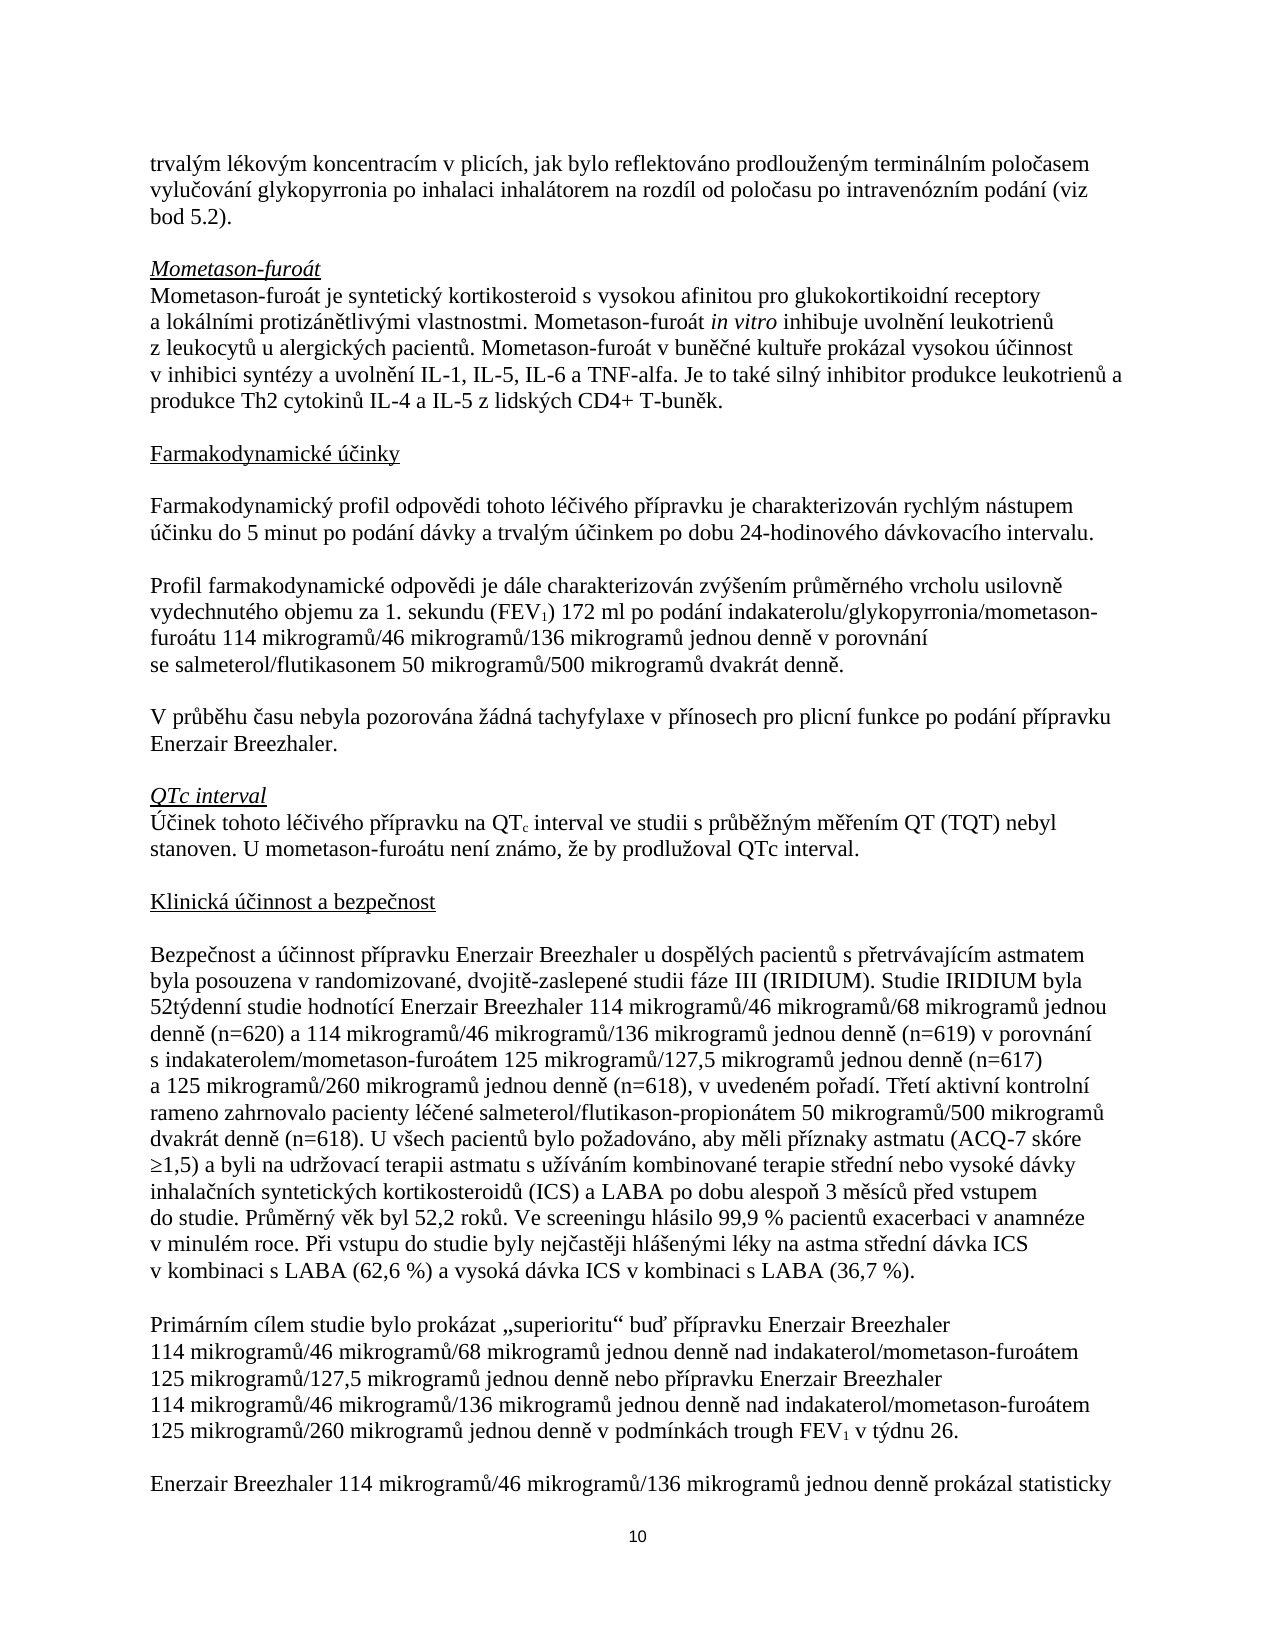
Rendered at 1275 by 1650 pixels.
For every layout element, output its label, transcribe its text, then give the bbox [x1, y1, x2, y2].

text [150, 1470, 1125, 1496]
text V průběhu času nebyla pozorována žádná tachyfylaxe v přínosech pro plicní funkce po podání přípravku Enerzair Breezhaler. [150, 703, 1125, 756]
text Bezpečnost a účinnost přípravku Enerzair Breezhaler u dospělých pacientů s přetrvávajícím astmatem byla posouzena v randomizované, dvojitě-zaslepené studii fáze III (IRIDIUM). Studie IRIDIUM byla 52týdenní studie hodnotící Enerzair Breezhaler 114 mikrogramů/46 mikrogramů/68 mikrogramů jednou denně (n=620) a 114 mikrogramů/46 mikrogramů/136 mikrogramů jednou denně (n=619) v porovnání s indakaterolem/mometason-furoátem 125 mikrogramů/127,5 mikrogramů jednou denně (n=617) a 125 mikrogramů/260 mikrogramů jednou denně (n=618), v uvedeném pořadí. Třetí aktivní kontrolní rameno zahrnovalo pacienty léčené salmeterol/flutikason-propionátem 50 mikrogramů/500 mikrogramů dvakrát denně (n=618). U všech pacientů bylo požadováno, aby měli příznaky astmatu (ACQ-7 skóre ≥1,5) a byli na udržovací terapii astmatu s užíváním kombinované terapie střední nebo vysoké dávky inhalačních syntetických kortikosteroidů (ICS) a LABA po dobu alespoň 3 měsíců před vstupem do studie. Průměrný věk byl 52,2 roků. Ve screeningu hlásilo 99,9 % pacientů exacerbaci v anamnéze v minulém roce. Při vstupu do studie byly nejčastěji hlášenými léky na astma střední dávka ICS v kombinaci s LABA (62,6 %) a vysoká dávka ICS v kombinaci s LABA (36,7 %). [150, 941, 1125, 1283]
text Klinická účinnost a bezpečnost [150, 888, 1125, 914]
text Profil farmakodynamické odpovědi je dále charakterizován zvýšením průměrného vrcholu usilovně vydechnutého objemu za 1. sekundu (FEV1) 172 ml po podání indakaterolu/glykopyrronia/mometason-furoátu 114 mikrogramů/46 mikrogramů/136 mikrogramů jednou denně v porovnání se salmeterol/flutikasonem 50 mikrogramů/500 mikrogramů dvakrát denně. [150, 572, 1125, 677]
text Účinek tohoto léčivého přípravku na QTc interval ve studii s průběžným měřením QT (TQT) nebyl stanoven. U mometason-furoátu není známo, že by prodlužoval QTc interval. [150, 809, 1125, 862]
text Primárním cílem studie bylo prokázat „superioritu“ buď přípravku Enerzair Breezhaler 114 mikrogramů/46 mikrogramů/68 mikrogramů jednou denně nad indakaterol/mometason-furoátem 125 mikrogramů/127,5 mikrogramů jednou denně nebo přípravku Enerzair Breezhaler 114 mikrogramů/46 mikrogramů/136 mikrogramů jednou denně nad indakaterol/mometason-furoátem 125 mikrogramů/260 mikrogramů jednou denně v podmínkách trough FEV1 v týdnu 26. [150, 1309, 1125, 1444]
text Farmakodynamické účinky [150, 440, 1125, 466]
text Farmakodynamický profil odpovědi tohoto léčivého přípravku je charakterizován rychlým nástupem účinku do 5 minut po podání dávky a trvalým účinkem po dobu 24-hodinového dávkovacího intervalu. [150, 493, 1125, 545]
text Mometason-furoát [150, 255, 1125, 282]
text Mometason-furoát je syntetický kortikosteroid s vysokou afinitou pro glukokortikoidní receptory a lokálními protizánětlivými vlastnostmi. Mometason-furoát in vitro inhibuje uvolnění leukotrienů z leukocytů u alergických pacientů. Mometason-furoát v buněčné kultuře prokázal vysokou účinnost v inhibici syntézy a uvolnění IL-1, IL-5, IL-6 a TNF-alfa. Je to také silný inhibitor produkce leukotrienů a produkce Th2 cytokinů IL-4 a IL-5 z lidských CD4+ T-buněk. [150, 282, 1125, 413]
text QTc interval [150, 782, 1125, 809]
